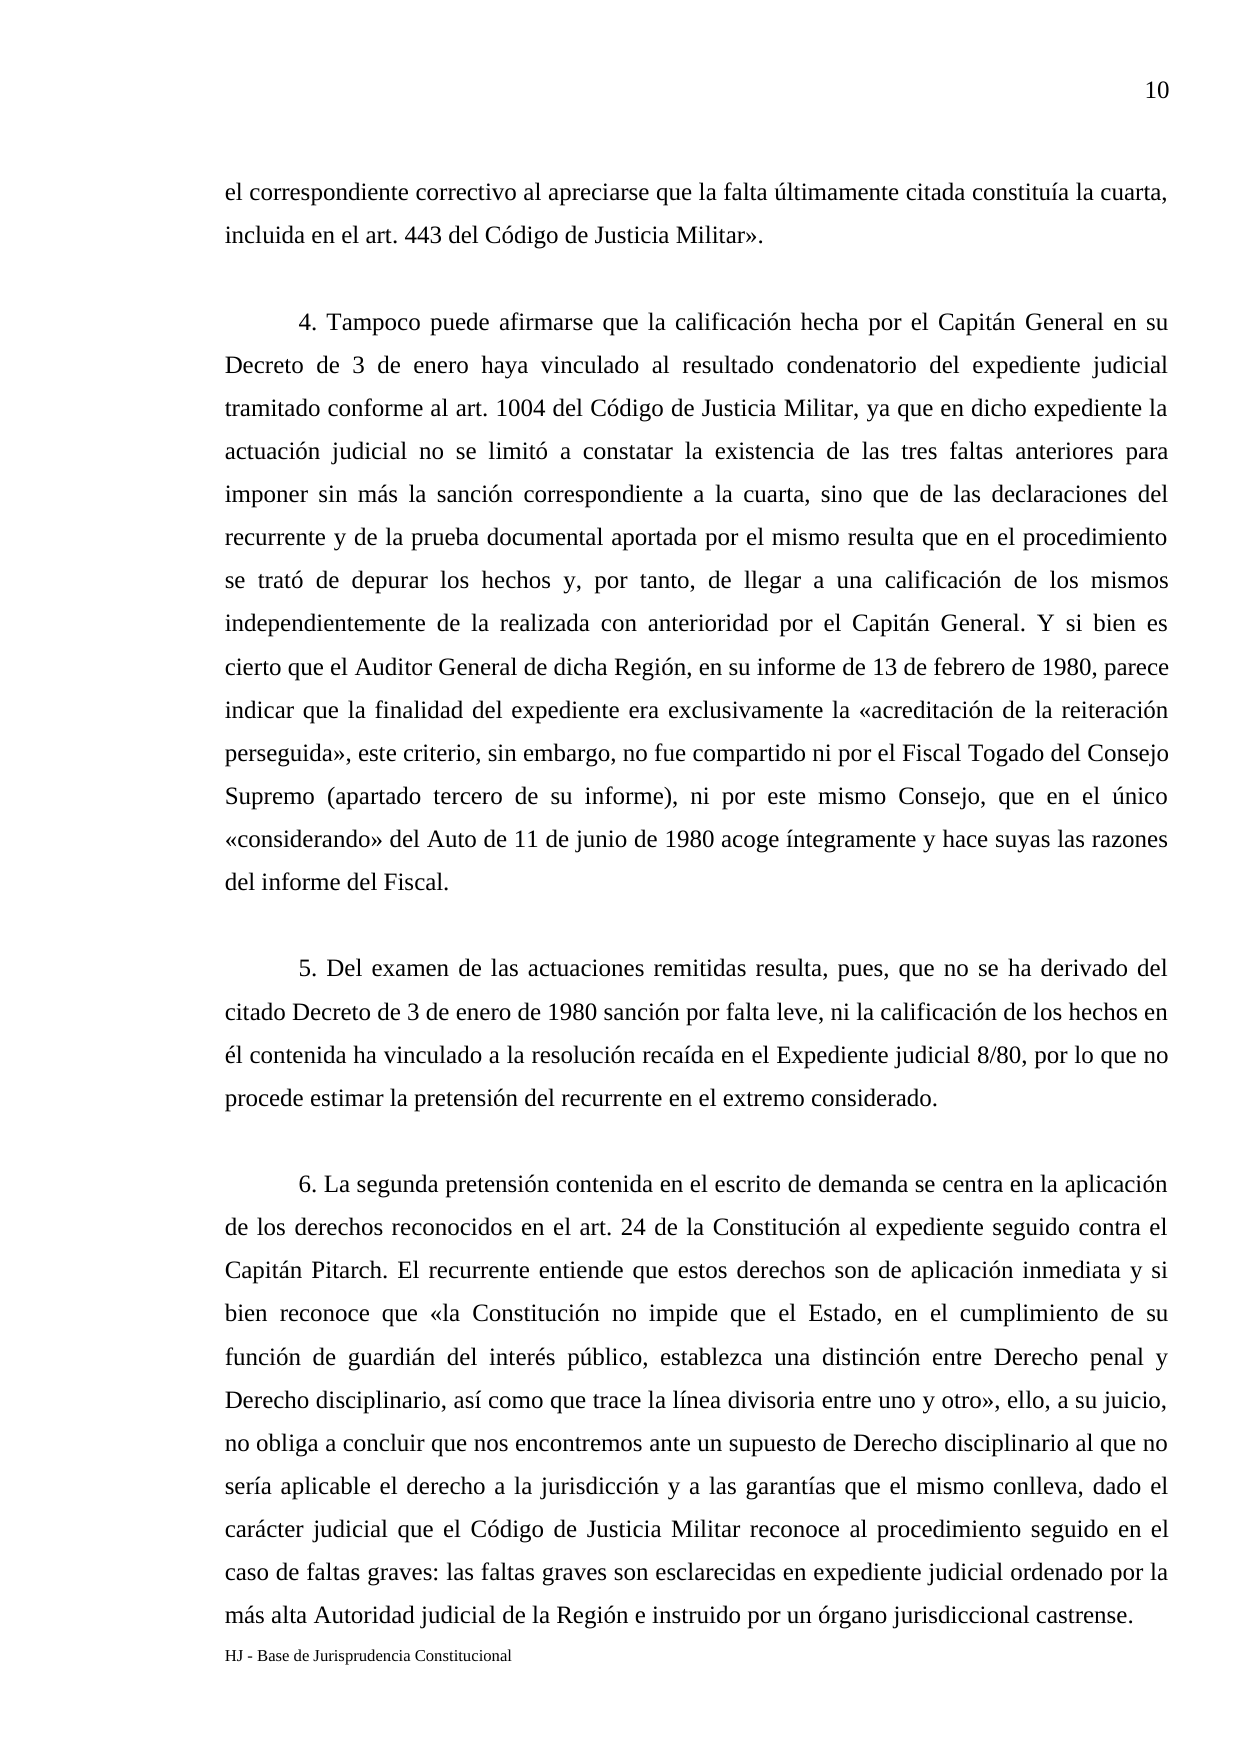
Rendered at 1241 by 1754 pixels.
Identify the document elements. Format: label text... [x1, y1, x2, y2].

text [224, 177, 1169, 249]
text 6. La segunda pretensión contenida en el escrito de demanda se centra en la aplicación de los derechos reconocidos en el art. 24 de la Constitución al expediente seguido contra el Capitán Pitarch. El recurrente entiende que estos derechos son de aplicación inmediata y si bien reconoce que «la Constitución no impide que el Estado, en el cumplimiento de su función de guardián del interés público, establezca una distinción entre Derecho penal y Derecho disciplinario, así como que trace la línea divisoria entre uno y otro», ello, a su juicio, no obliga a concluir que nos encontremos ante un supuesto de Derecho disciplinario al que no sería aplicable el derecho a la jurisdicción y a las garantías que el mismo conlleva, dado el carácter judicial que el Código de Justicia Militar reconoce al procedimiento seguido en el caso de faltas graves: las faltas graves son esclarecidas en expediente judicial ordenado por la más alta Autoridad judicial de la Región e instruido por un órgano jurisdiccional castrense. [224, 1169, 1169, 1629]
text 4. Tampoco puede afirmarse que la calificación hecha por el Capitán General en su Decreto de 3 de enero haya vinculado al resultado condenatorio del expediente judicial tramitado conforme al art. 1004 del Código de Justicia Militar, ya que en dicho expediente la actuación judicial no se limitó a constatar la existencia de las tres faltas anteriores para imponer sin más la sanción correspondiente a la cuarta, sino que de las declaraciones del recurrente y de la prueba documental aportada por el mismo resulta que en el procedimiento se trató de depurar los hechos y, por tanto, de llegar a una calificación de los mismos independientemente de la realizada con anterioridad por el Capitán General. Y si bien es cierto que el Auditor General de dicha Región, en su informe de 13 de febrero de 1980, parece indicar que la finalidad del expediente era exclusivamente la «acreditación de la reiteración perseguida», este criterio, sin embargo, no fue compartido ni por el Fiscal Togado del Consejo Supremo (apartado tercero de su informe), ni por este mismo Consejo, que en el único «considerando» del Auto de 11 de junio de 1980 acoge íntegramente y hace suyas las razones del informe del Fiscal. [224, 307, 1169, 896]
text 5. Del examen de las actuaciones remitidas resulta, pues, que no se ha derivado del citado Decreto de 3 de enero de 1980 sanción por falta leve, ni la calificación de los hechos en él contenida ha vinculado a la resolución recaída en el Expediente judicial 8/80, por lo que no procede estimar la pretensión del recurrente en el extremo considerado. [224, 953, 1169, 1112]
